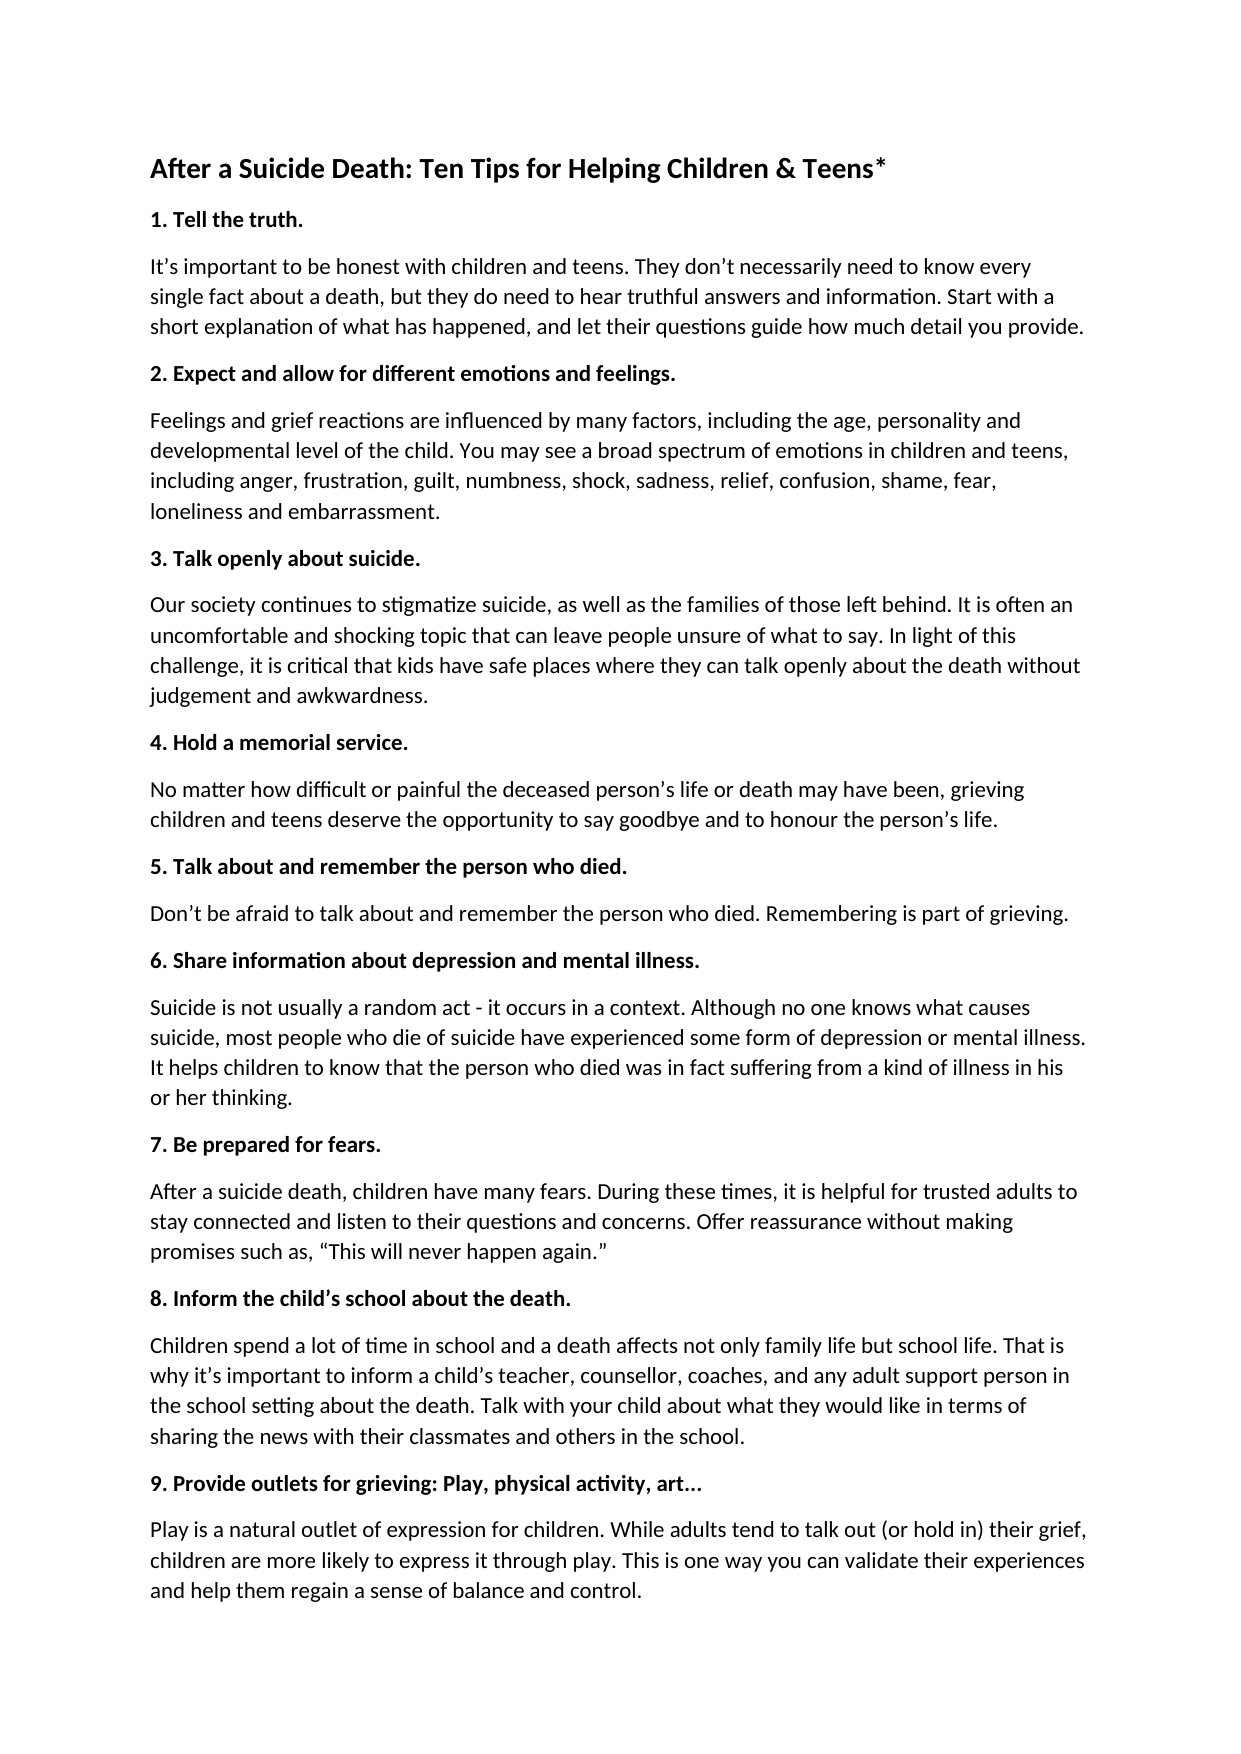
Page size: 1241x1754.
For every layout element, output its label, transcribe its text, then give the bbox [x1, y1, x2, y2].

text 7. Be prepared for fears. [150, 1130, 1090, 1158]
text After a Suicide Death: Ten Tips for Helping Children & Teens* [150, 150, 1090, 186]
text Don’t be afraid to talk about and remember the person who died. Remembering is part of grieving. [150, 899, 1090, 927]
text 6. Share information about depression and mental illness. [150, 946, 1090, 974]
text 5. Talk about and remember the person who died. [150, 852, 1090, 880]
text Feelings and grief reactions are influenced by many factors, including the age, personality and developmental level of the child. You may see a broad spectrum of emotions in children and teens, including anger, frustration, guilt, numbness, shock, sadness, relief, confusion, shame, fear, loneliness and embarrassment. [150, 406, 1090, 525]
text 9. Provide outlets for grieving: Play, physical activity, art... [150, 1469, 1090, 1497]
text 2. Expect and allow for different emotions and feelings. [150, 359, 1090, 387]
text Play is a natural outlet of expression for children. While adults tend to talk out (or hold in) their grief, children are more likely to express it through play. This is one way you can validate their experiences and help them regain a sense of balance and control. [150, 1516, 1090, 1604]
text 4. Hold a memorial service. [150, 728, 1090, 756]
text Suicide is not usually a random act - it occurs in a context. Although no one knows what causes suicide, most people who die of suicide have experienced some form of depression or mental illness. It helps children to know that the person who died was in fact suffering from a kind of illness in his or her thinking. [150, 993, 1090, 1111]
text After a suicide death, children have many fears. During these times, it is helpful for trusted adults to stay connected and listen to their questions and concerns. Offer reassurance without making promises such as, “This will never happen again.” [150, 1177, 1090, 1265]
text No matter how difficult or painful the deceased person’s life or death may have been, grieving children and teens deserve the opportunity to say goodbye and to honour the person’s life. [150, 775, 1090, 833]
text Children spend a lot of time in school and a death affects not only family life but school life. That is why it’s important to inform a child’s teacher, counsellor, coaches, and any adult support person in the school setting about the death. Talk with your child about what they would like in terms of sharing the news with their classmates and others in the school. [150, 1331, 1090, 1450]
text 8. Inform the child’s school about the death. [150, 1284, 1090, 1312]
text 3. Talk openly about suicide. [150, 544, 1090, 572]
text It’s important to be honest with children and teens. They don’t necessarily need to know every single fact about a death, but they do need to hear truthful answers and information. Start with a short explanation of what has happened, and let their questions guide how much detail you provide. [150, 252, 1090, 340]
text 1. Tell the truth. [150, 205, 1090, 233]
text Our society continues to stigmatize suicide, as well as the families of those left behind. It is often an uncomfortable and shocking topic that can leave people unsure of what to say. In light of this challenge, it is critical that kids have safe places where they can talk openly about the death without judgement and awkwardness. [150, 591, 1090, 709]
